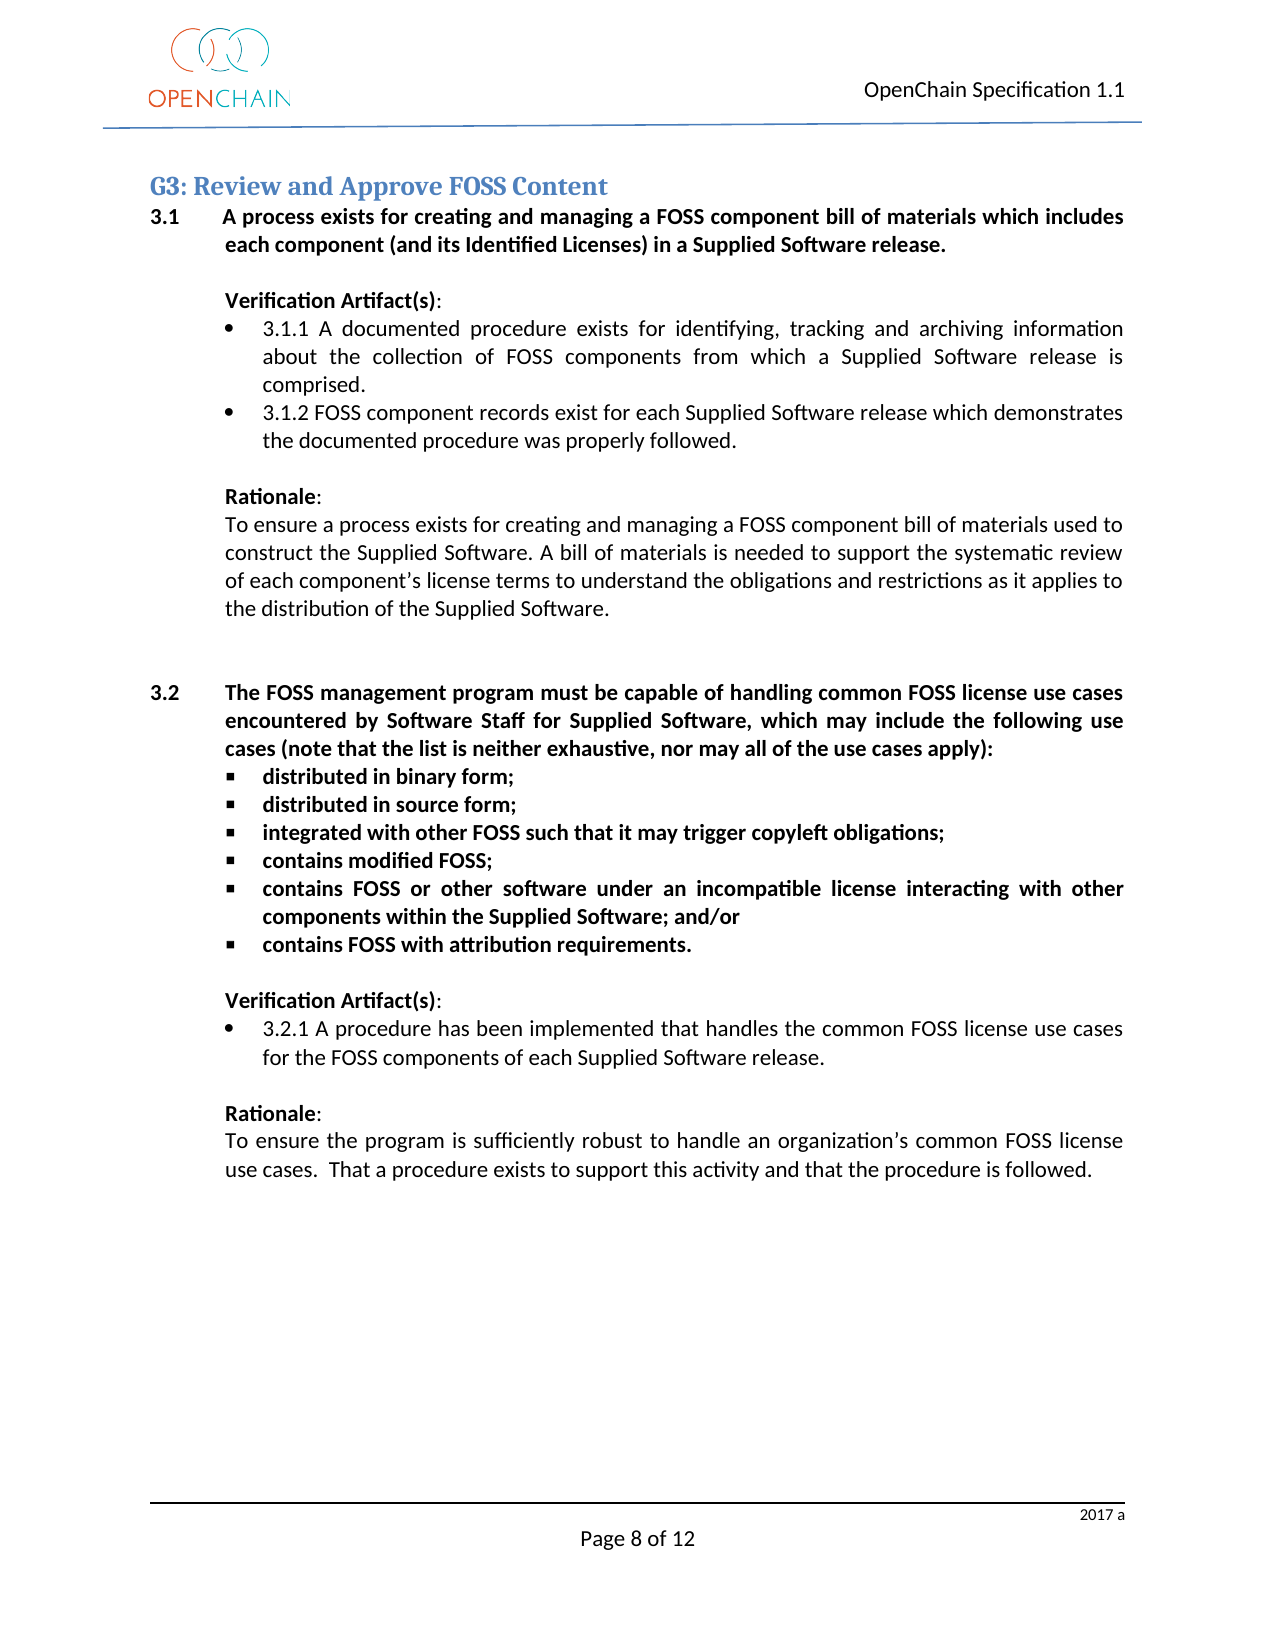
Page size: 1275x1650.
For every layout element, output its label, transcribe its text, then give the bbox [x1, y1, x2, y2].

text Verification Artifact(s): [225, 987, 1125, 1014]
text 3.2 The FOSS management program must be capable of handling common FOSS license use cases encountered by Software Staff for Supplied Software, which may include the following use cases (note that the list is neither exhaustive, nor may all of the use cases apply): [150, 678, 1125, 762]
list distributed in binary form; [225, 762, 1125, 790]
list contains FOSS or other software under an incompatible license interacting with other components within the Supplied Software; and/or [225, 874, 1125, 931]
list contains modified FOSS; [225, 846, 1125, 874]
text 3.1 A process exists for creating and managing a FOSS component bill of materials which includes each component (and its Identified Licenses) in a Supplied Software release. [150, 202, 1125, 258]
text To ensure the program is sufficiently robust to handle an organization’s common FOSS license use cases. That a procedure exists to support this activity and that the procedure is followed. [225, 1127, 1125, 1183]
text Verification Artifact(s): [225, 286, 1125, 314]
subtitle G3: Review and Approve FOSS Content [150, 171, 1125, 202]
picture [148, 28, 290, 108]
text To ensure a process exists for creating and managing a FOSS component bill of materials used to construct the Supplied Software. A bill of materials is needed to support the systematic review of each component’s license terms to understand the obligations and restrictions as it applies to the distribution of the Supplied Software. [225, 510, 1125, 622]
list 3.2.1 A procedure has been implemented that handles the common FOSS license use cases for the FOSS components of each Supplied Software release. [225, 1014, 1125, 1071]
list integrated with other FOSS such that it may trigger copyleft obligations; [225, 818, 1125, 846]
list 3.1.1 A documented procedure exists for identifying, tracking and archiving information about the collection of FOSS components from which a Supplied Software release is comprised. [225, 314, 1125, 398]
list contains FOSS with attribution requirements. [225, 931, 1125, 958]
list distributed in source form; [225, 790, 1125, 818]
list 3.1.2 FOSS component records exist for each Supplied Software release which demonstrates the documented procedure was properly followed. [225, 398, 1125, 454]
text Rationale: [225, 1099, 1125, 1127]
text Rationale: [225, 482, 1125, 510]
